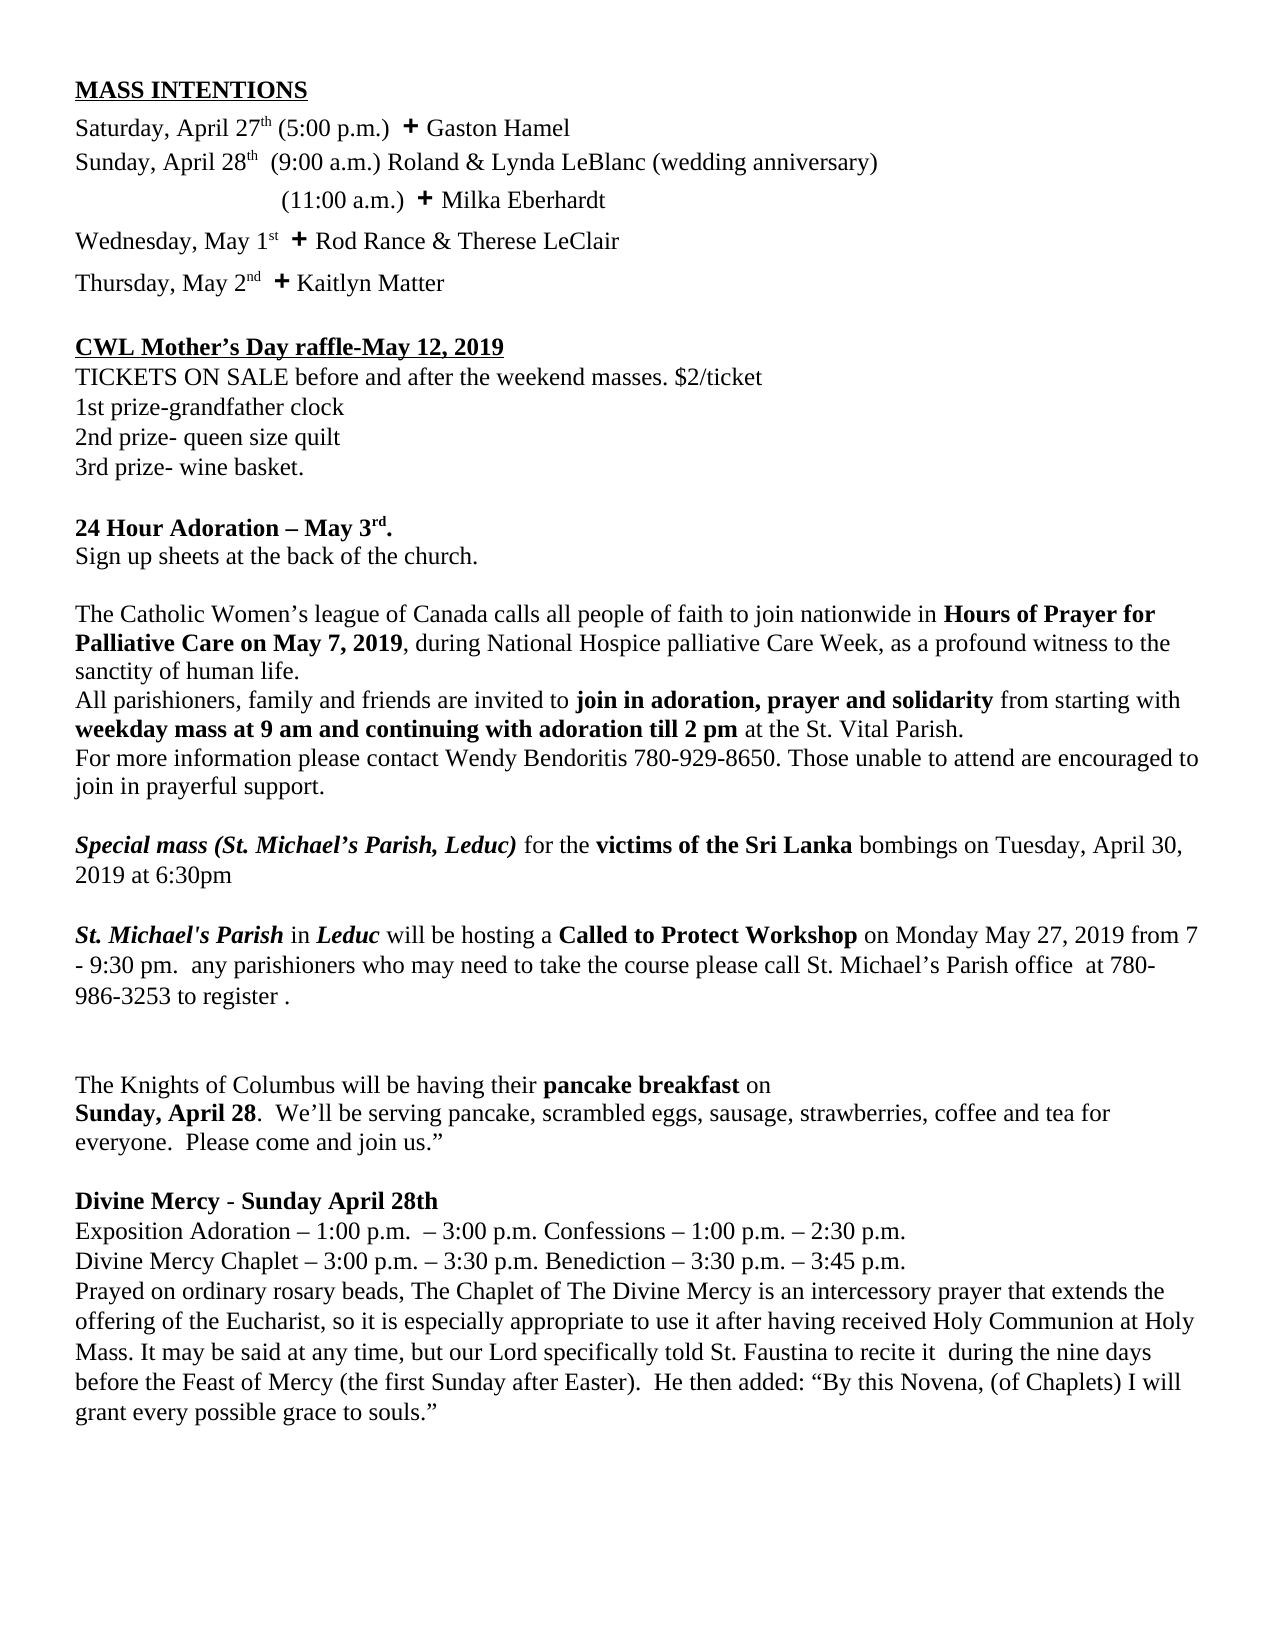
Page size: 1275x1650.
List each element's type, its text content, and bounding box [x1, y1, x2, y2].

text Prayed on ordinary rosary beads, The Chaplet of The Divine Mercy is an intercessory prayer that extends the offering of the Eucharist, so it is especially appropriate to use it after having received Holy Communion at Holy Mass. It may be said at any time, but our Lord specifically told St. Faustina to recite it during the nine days before the Feast of Mercy (the first Sunday after Easter). He then added: “By this Novena, (of Chaplets) I will grant every possible grace to souls.” [75, 1276, 1200, 1426]
text Thursday, May 2nd + Kaitlyn Matter [75, 260, 1200, 300]
text All parishioners, family and friends are invited to join in adoration, prayer and solidarity from starting with weekday mass at 9 am and continuing with adoration till 2 pm at the St. Vital Parish. [75, 685, 1200, 743]
text The Catholic Women’s league of Canada calls all people of faith to join nationwide in Hours of Prayer for Palliative Care on May 7, 2019, during National Hospice palliative Care Week, as a profound witness to the sanctity of human life. [75, 599, 1200, 685]
text MASS INTENTIONS [75, 75, 1200, 104]
text For more information please contact Wendy Bendoritis 780-929-8650. Those unable to attend are encouraged to join in prayerful support. [75, 743, 1200, 800]
text 24 Hour Adoration – May 3rd. [75, 513, 1200, 541]
text Divine Mercy Chaplet – 3:00 p.m. – 3:30 p.m. Benediction – 3:30 p.m. – 3:45 p.m. [75, 1246, 1200, 1275]
text (11:00 a.m.) + Milka Eberhardt [75, 177, 1200, 217]
text Sunday, April 28. We’ll be serving pancake, scrambled eggs, sausage, strawberries, coffee and tea for everyone. Please come and join us.” [75, 1098, 1200, 1156]
text Special mass (St. Michael’s Parish, Leduc) for the victims of the Sri Lanka bombings on Tuesday, April 30, 2019 at 6:30pm [75, 830, 1200, 889]
text Divine Mercy - Sunday April 28th [75, 1186, 1200, 1215]
text St. Michael's Parish in Leduc will be hosting a Called to Protect Workshop on Monday May 27, 2019 from 7 - 9:30 pm. any parishioners who may need to take the course please call St. Michael’s Parish office at 780-986-3253 to register . [75, 921, 1200, 1009]
text Sign up sheets at the back of the church. [75, 541, 1200, 570]
text Exposition Adoration – 1:00 p.m. – 3:00 p.m. Confessions – 1:00 p.m. – 2:30 p.m. [75, 1216, 1200, 1245]
text Sunday, April 28th (9:00 a.m.) Roland & Lynda LeBlanc (wedding anniversary) [75, 147, 1200, 176]
text CWL Mother’s Day raffle-May 12, 2019 TICKETS ON SALE before and after the weekend masses. $2/ticket 1st prize-grandfather clock 2nd prize- queen size quilt 3rd prize- wine basket. [75, 302, 1200, 481]
text Wednesday, May 1st + Rod Rance & Therese LeClair [75, 218, 1200, 258]
text The Knights of Columbus will be having their pancake breakfast on [75, 1070, 1200, 1098]
text Saturday, April 27th (5:00 p.m.) + Gaston Hamel [75, 105, 1200, 145]
